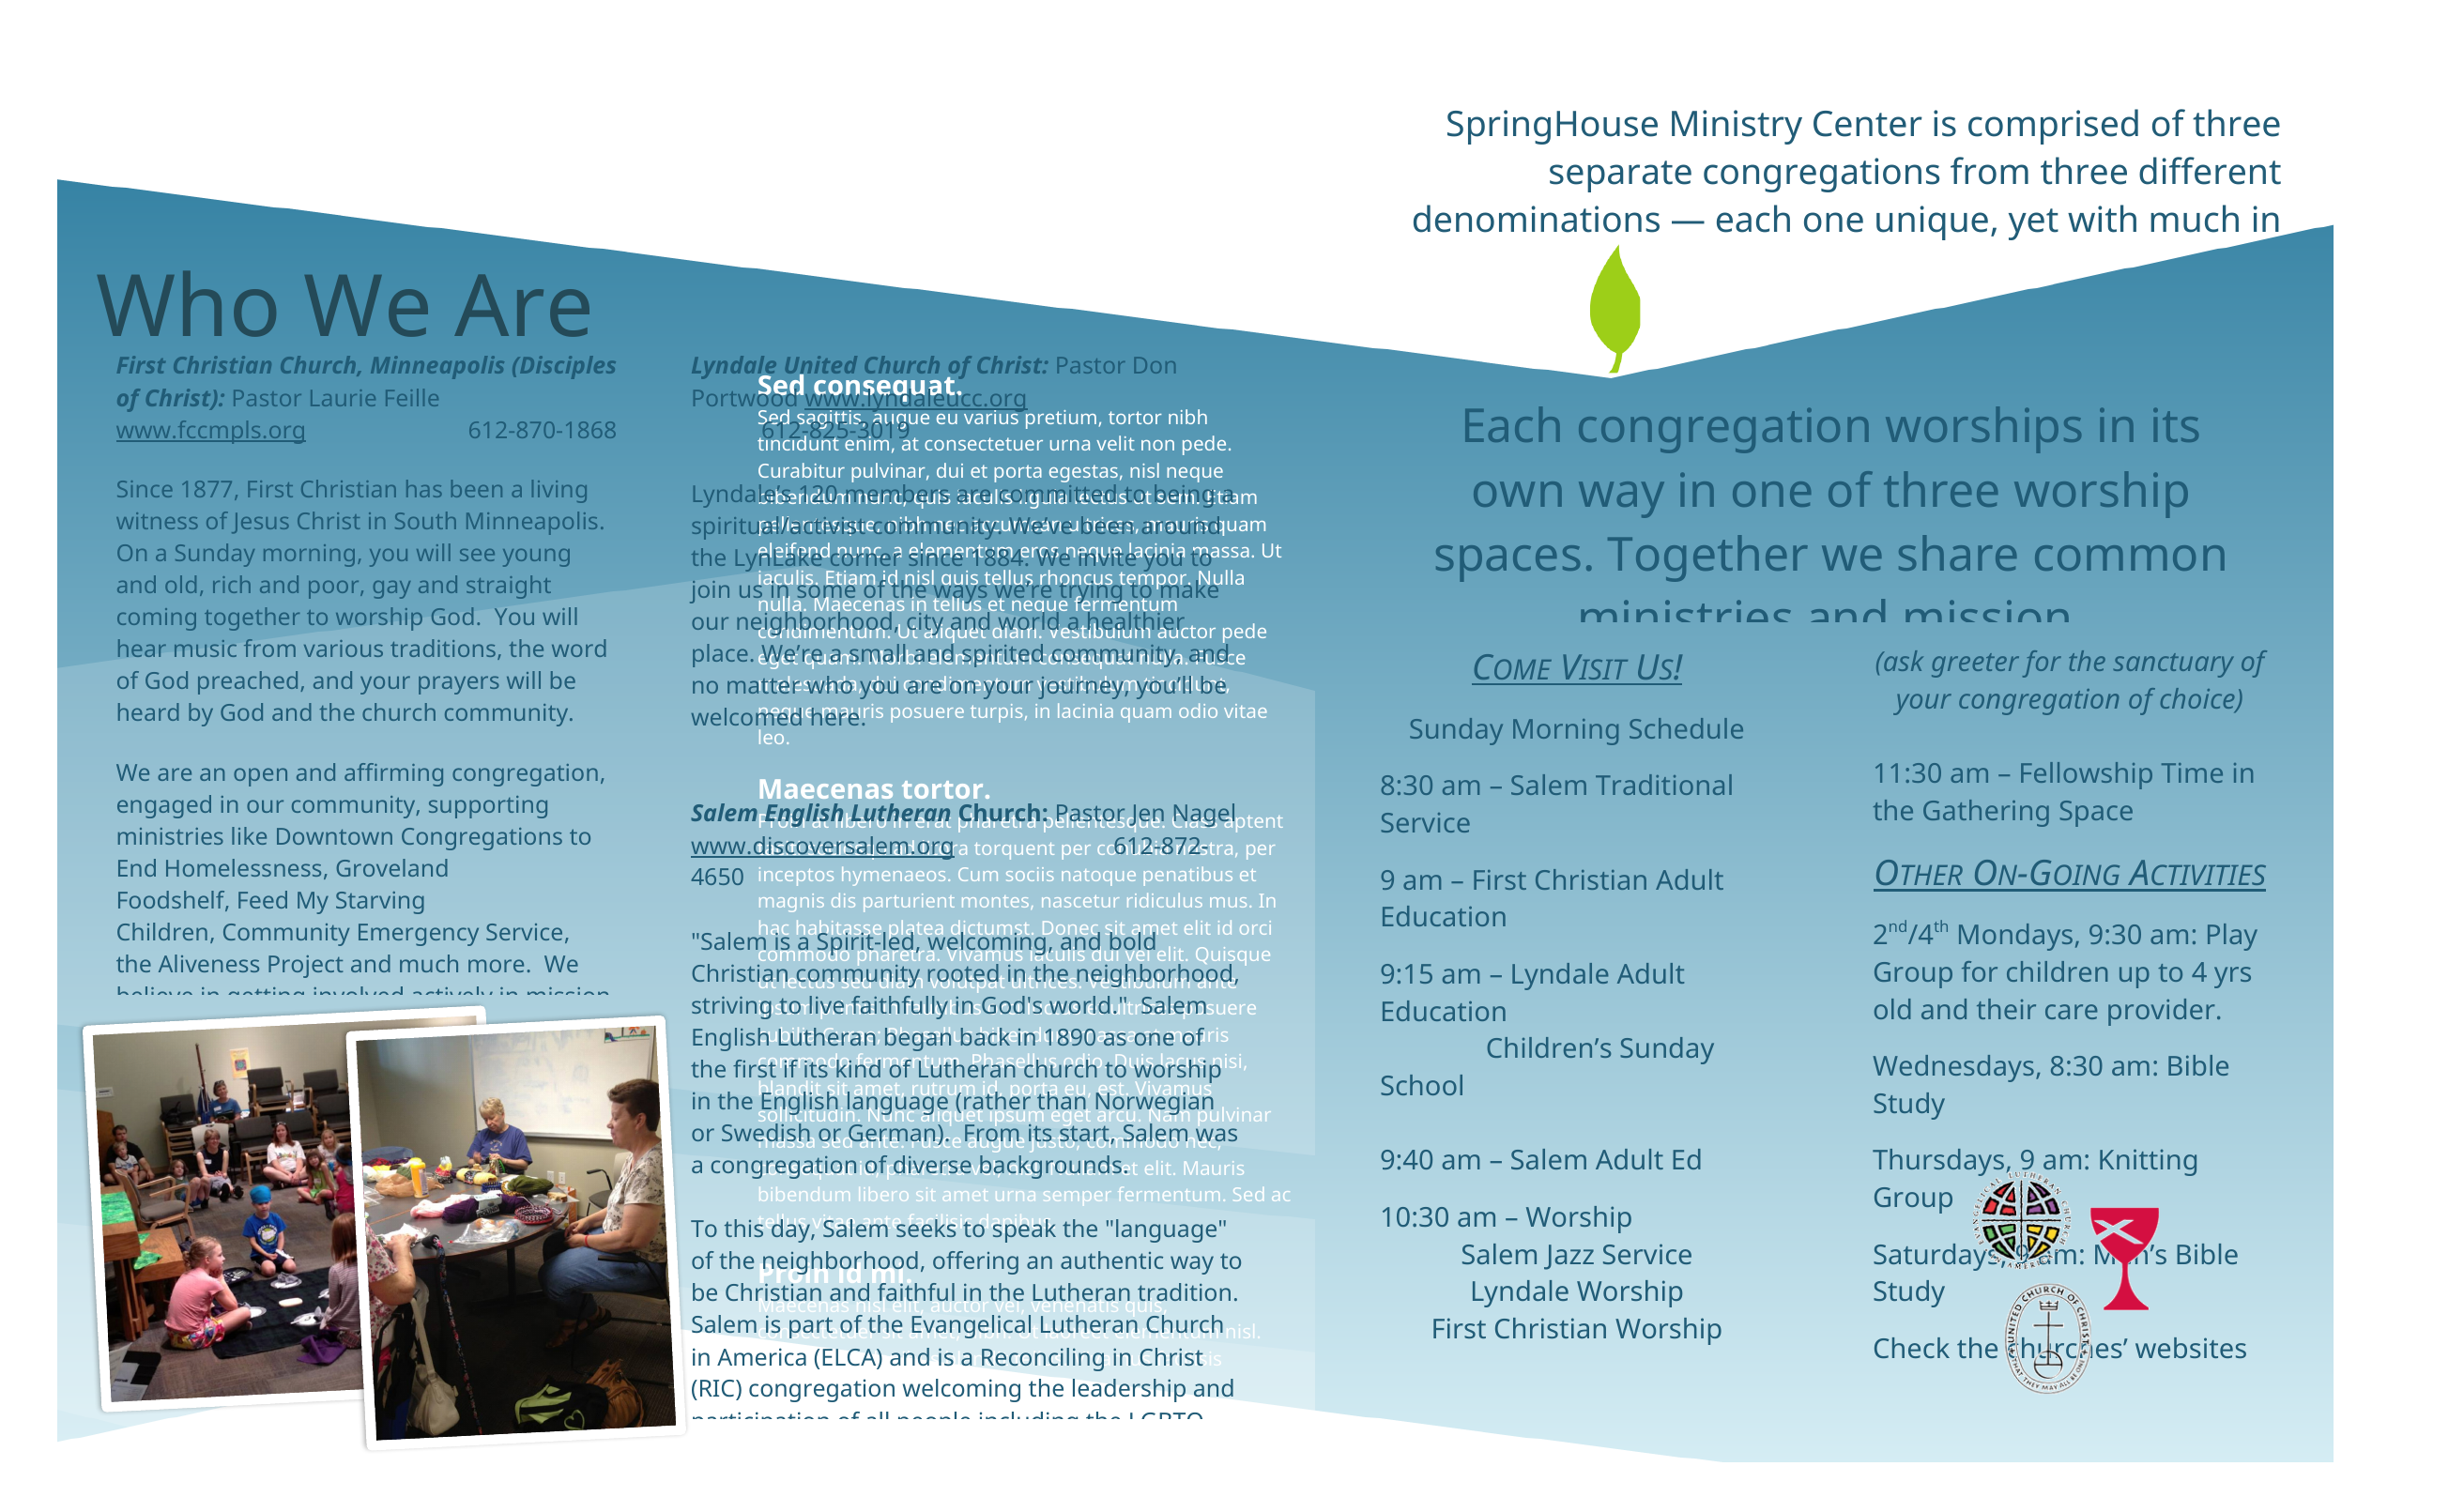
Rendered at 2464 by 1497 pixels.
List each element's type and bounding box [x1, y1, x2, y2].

picture [889, 577, 895, 584]
picture [357, 618, 363, 623]
picture [93, 1016, 476, 1401]
picture [851, 557, 856, 565]
picture [1168, 362, 1173, 369]
picture [844, 555, 850, 564]
picture [56, 68, 2334, 414]
picture [875, 527, 1033, 558]
picture [357, 1026, 676, 1440]
picture [858, 549, 868, 563]
picture [1088, 495, 1193, 523]
picture [56, 553, 2334, 1475]
picture [867, 555, 874, 562]
picture [1188, 475, 1193, 491]
picture [1962, 1163, 2166, 1398]
picture [1049, 619, 1056, 628]
